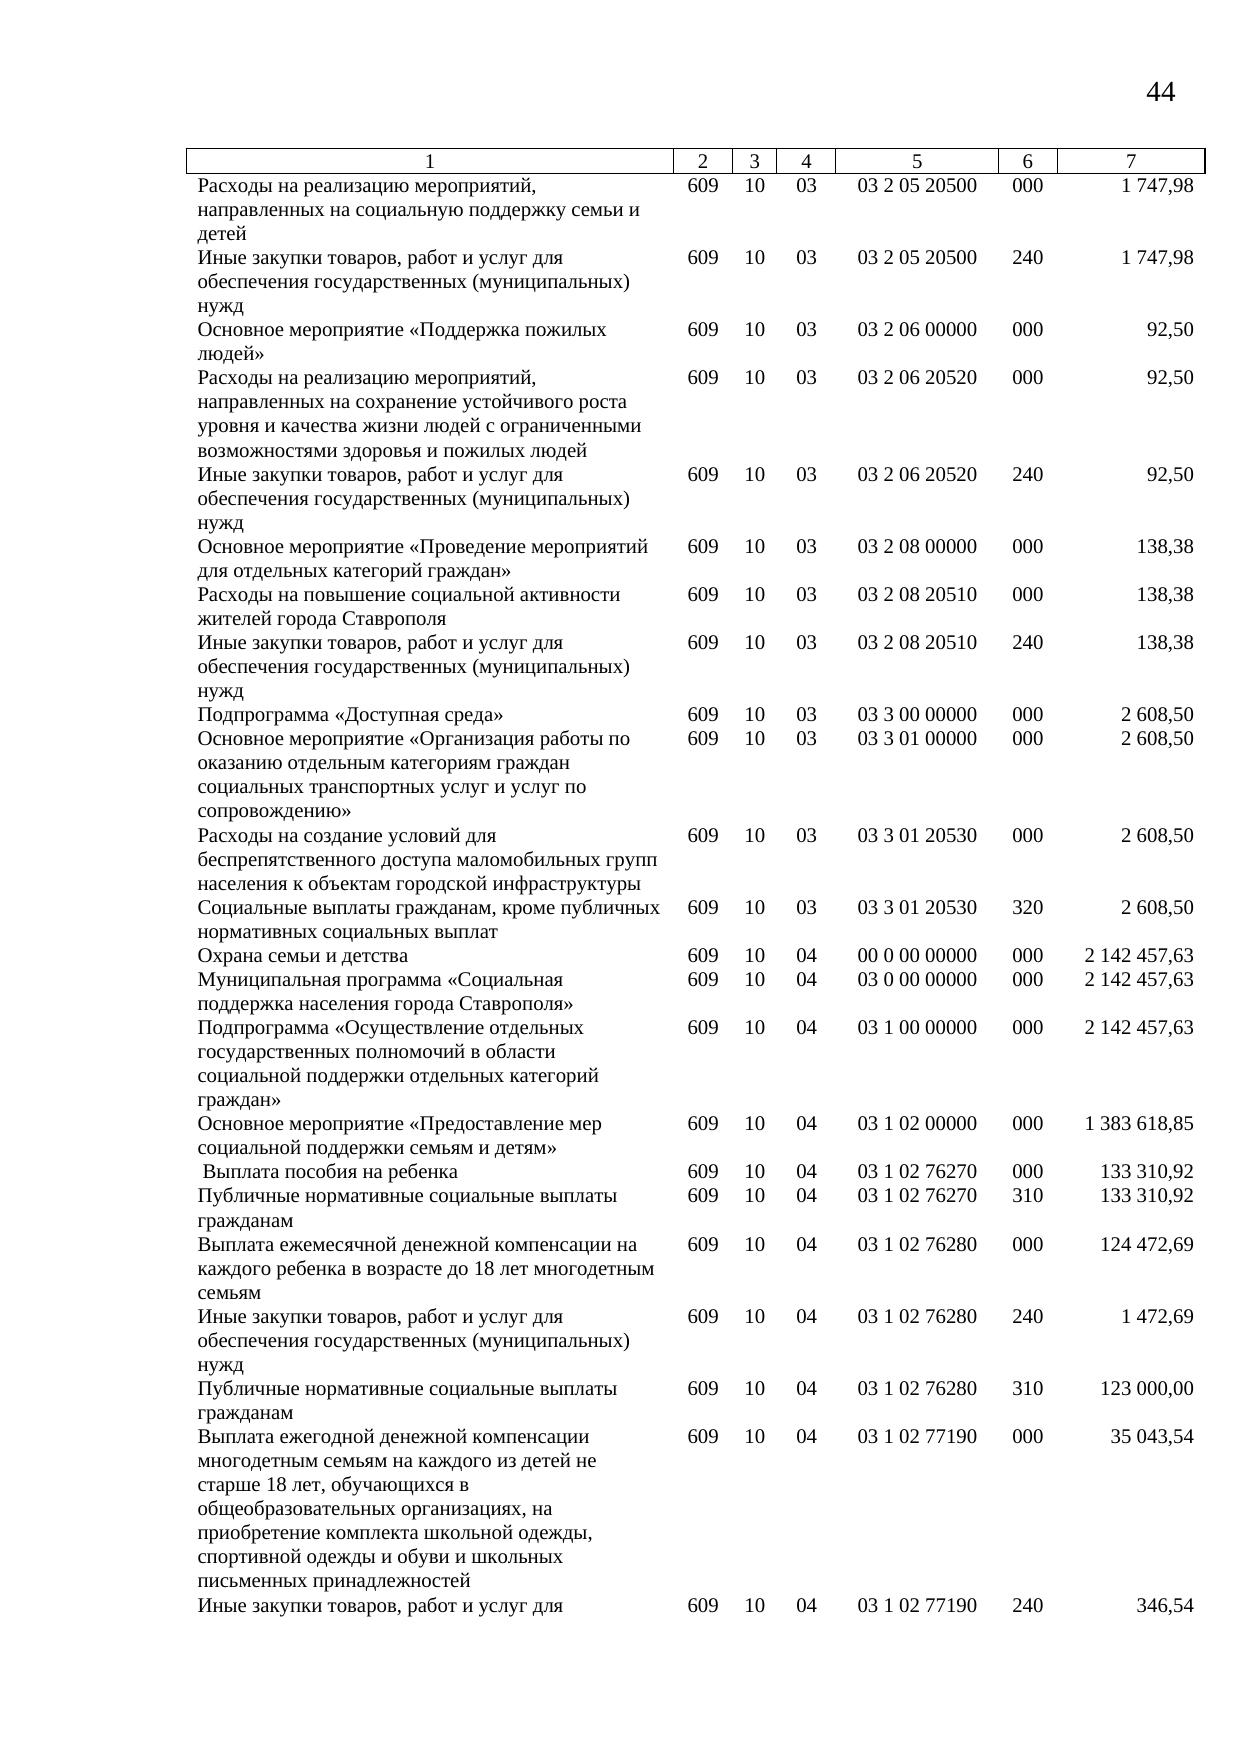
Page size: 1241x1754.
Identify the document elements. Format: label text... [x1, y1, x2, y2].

table_header 1 [187, 149, 673, 173]
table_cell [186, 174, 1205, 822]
table_header 2 [674, 149, 732, 173]
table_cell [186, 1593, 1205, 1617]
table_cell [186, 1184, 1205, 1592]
table_header 4 [777, 149, 835, 173]
table_header 6 [999, 149, 1057, 173]
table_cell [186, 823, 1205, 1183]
table_header 5 [836, 149, 998, 173]
table_header 3 [733, 149, 776, 173]
table_header 7 [1058, 149, 1204, 173]
